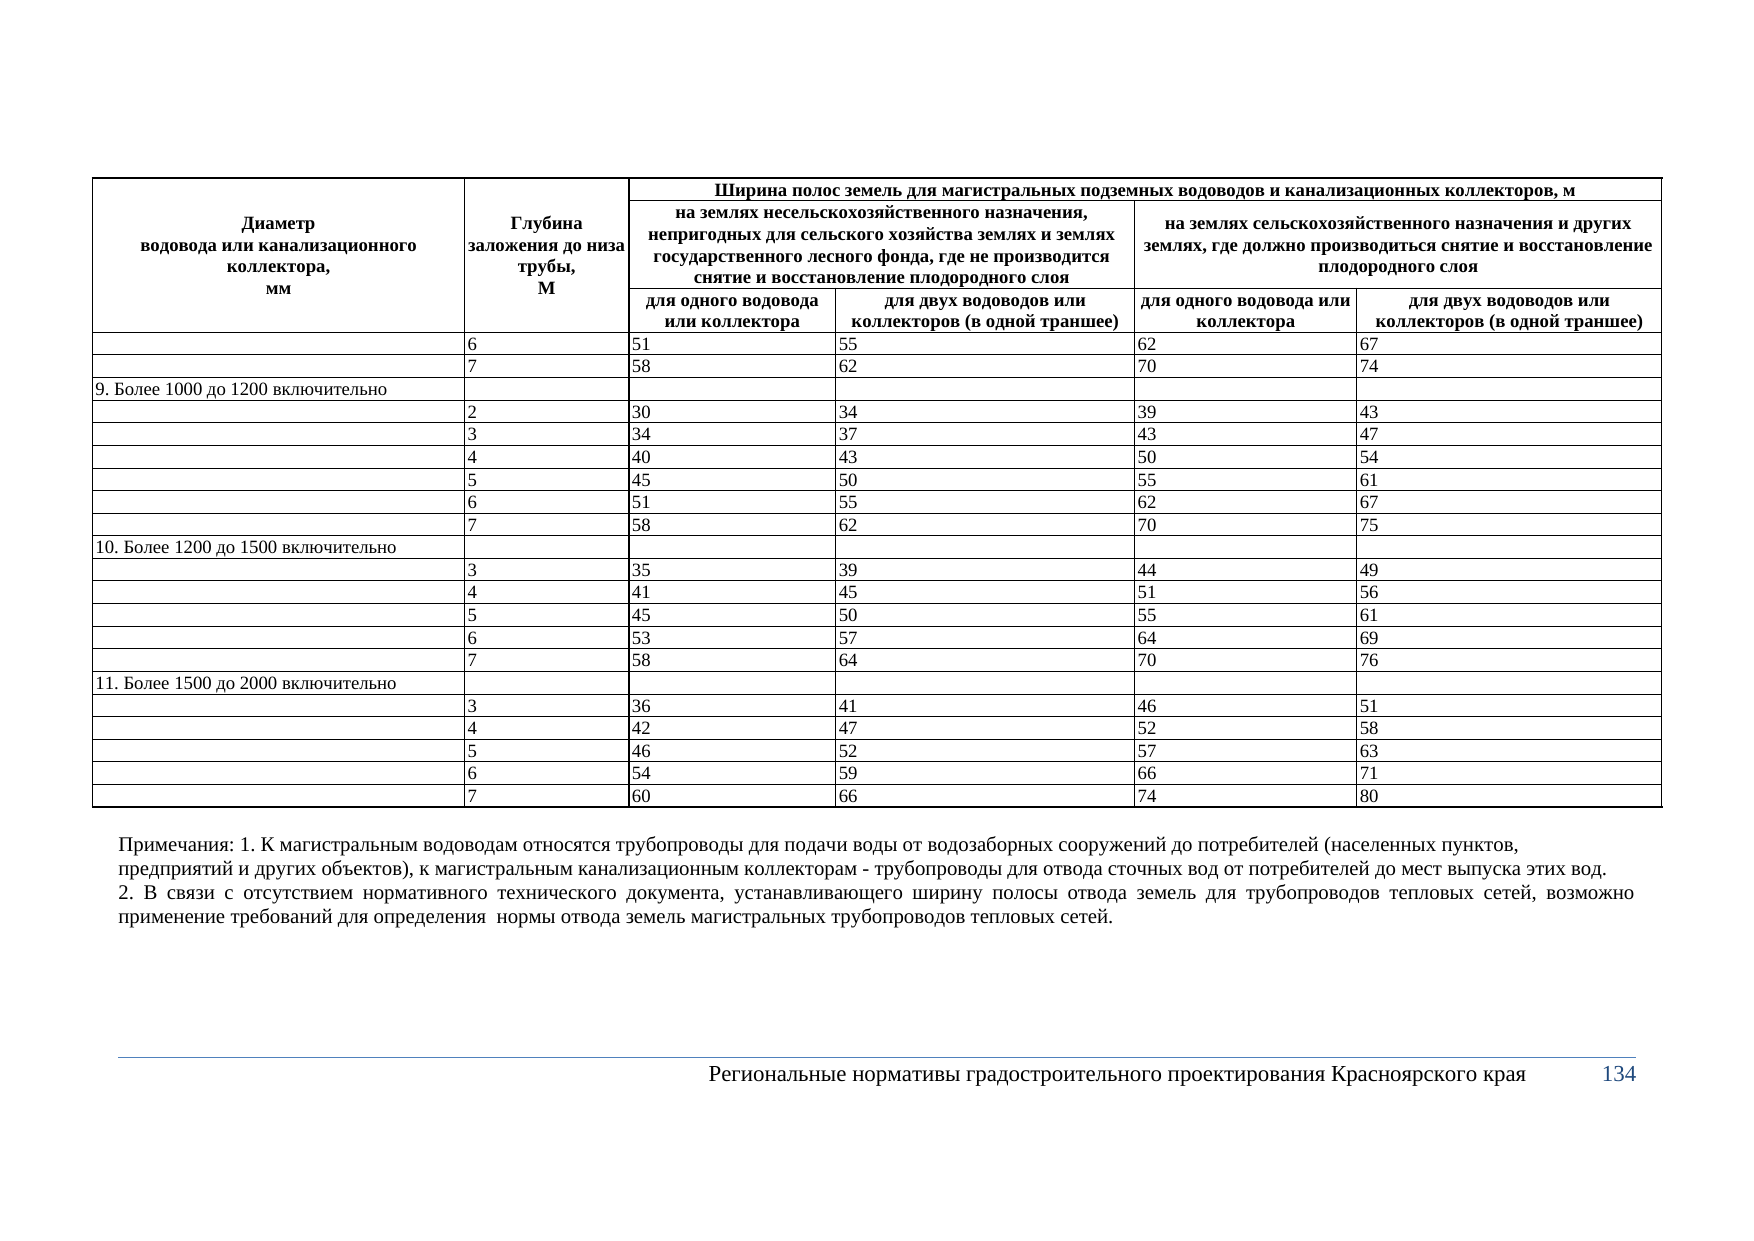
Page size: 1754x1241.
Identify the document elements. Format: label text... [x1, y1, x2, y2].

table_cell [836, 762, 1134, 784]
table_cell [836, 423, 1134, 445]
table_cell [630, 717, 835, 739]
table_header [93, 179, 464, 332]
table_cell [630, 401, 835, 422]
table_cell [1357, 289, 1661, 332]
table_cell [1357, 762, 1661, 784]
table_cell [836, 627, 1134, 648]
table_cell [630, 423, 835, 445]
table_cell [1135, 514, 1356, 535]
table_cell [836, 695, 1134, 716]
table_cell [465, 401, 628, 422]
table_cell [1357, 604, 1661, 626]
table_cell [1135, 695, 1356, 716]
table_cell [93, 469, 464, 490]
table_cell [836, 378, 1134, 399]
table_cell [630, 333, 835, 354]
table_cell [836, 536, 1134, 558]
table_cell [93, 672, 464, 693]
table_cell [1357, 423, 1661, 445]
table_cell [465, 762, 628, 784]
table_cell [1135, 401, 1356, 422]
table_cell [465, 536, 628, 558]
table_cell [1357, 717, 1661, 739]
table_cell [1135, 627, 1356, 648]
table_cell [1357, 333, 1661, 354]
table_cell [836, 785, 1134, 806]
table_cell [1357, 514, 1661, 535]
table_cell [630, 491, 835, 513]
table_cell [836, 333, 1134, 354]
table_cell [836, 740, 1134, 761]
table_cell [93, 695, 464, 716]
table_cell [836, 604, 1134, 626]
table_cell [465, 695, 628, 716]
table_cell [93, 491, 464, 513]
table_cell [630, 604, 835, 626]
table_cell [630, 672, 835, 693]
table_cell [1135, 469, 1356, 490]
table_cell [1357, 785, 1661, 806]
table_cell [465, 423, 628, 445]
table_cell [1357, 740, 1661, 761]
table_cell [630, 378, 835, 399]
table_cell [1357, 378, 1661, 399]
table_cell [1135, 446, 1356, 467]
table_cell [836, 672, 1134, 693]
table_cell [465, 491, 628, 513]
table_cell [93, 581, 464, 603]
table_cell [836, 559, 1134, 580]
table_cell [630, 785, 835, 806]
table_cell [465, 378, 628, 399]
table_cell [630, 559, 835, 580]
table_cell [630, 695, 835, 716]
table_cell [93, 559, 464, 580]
text 2. В связи с отсутствием нормативного технического документа, устанавливающего ширину полосы отвода земель для трубопроводов тепловых сетей, возможно применение требований для определения нормы отвода земель магистральных трубопроводов тепловых сетей. [118, 880, 1636, 928]
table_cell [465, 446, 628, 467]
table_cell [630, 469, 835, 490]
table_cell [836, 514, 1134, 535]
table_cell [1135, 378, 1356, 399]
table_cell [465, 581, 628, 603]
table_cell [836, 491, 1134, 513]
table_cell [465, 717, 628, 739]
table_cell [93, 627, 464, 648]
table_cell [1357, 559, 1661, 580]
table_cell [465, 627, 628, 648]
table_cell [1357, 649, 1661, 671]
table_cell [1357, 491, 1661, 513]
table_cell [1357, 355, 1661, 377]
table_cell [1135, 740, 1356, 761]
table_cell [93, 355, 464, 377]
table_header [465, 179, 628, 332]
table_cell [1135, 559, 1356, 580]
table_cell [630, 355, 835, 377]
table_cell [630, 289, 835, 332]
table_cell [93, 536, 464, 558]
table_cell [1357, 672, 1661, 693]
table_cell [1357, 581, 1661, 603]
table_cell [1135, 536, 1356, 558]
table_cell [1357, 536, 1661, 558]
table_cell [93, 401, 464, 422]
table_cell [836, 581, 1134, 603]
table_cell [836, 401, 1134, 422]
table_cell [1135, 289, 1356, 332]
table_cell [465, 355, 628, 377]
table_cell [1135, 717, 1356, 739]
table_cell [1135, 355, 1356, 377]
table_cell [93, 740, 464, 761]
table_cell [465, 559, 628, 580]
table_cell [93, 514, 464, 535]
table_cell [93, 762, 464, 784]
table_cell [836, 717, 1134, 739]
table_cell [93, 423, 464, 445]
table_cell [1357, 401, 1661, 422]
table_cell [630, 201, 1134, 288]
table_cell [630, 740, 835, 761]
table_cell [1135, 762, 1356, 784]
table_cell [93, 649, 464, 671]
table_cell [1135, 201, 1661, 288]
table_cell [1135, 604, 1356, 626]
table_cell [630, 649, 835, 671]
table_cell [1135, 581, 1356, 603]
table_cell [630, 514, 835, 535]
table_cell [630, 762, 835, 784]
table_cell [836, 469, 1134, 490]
text Примечания: 1. К магистральным водоводам относятся трубопроводы для подачи воды от водозаборных сооружений до потребителей (населенных пунктов, предприятий и других объектов), к магистральным канализационным коллекторам - трубопроводы для отвода сточных вод от потребителей до мест выпуска этих вод. [118, 832, 1636, 880]
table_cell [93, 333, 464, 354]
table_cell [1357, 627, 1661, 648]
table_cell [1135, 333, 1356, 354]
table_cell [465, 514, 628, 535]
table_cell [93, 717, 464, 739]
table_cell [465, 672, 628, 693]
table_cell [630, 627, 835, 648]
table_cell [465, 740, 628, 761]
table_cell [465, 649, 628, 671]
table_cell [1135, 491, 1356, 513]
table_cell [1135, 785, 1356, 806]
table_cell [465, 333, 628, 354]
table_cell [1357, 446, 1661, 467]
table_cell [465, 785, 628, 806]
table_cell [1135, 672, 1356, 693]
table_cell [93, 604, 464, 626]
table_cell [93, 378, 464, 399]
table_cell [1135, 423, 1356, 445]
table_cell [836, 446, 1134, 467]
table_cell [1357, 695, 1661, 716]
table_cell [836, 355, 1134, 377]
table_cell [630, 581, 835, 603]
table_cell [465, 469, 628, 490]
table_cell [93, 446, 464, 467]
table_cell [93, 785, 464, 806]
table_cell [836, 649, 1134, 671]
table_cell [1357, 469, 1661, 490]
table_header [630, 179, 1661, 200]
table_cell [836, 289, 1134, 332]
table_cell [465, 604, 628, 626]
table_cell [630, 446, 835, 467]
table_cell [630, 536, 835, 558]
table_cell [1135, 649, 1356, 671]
